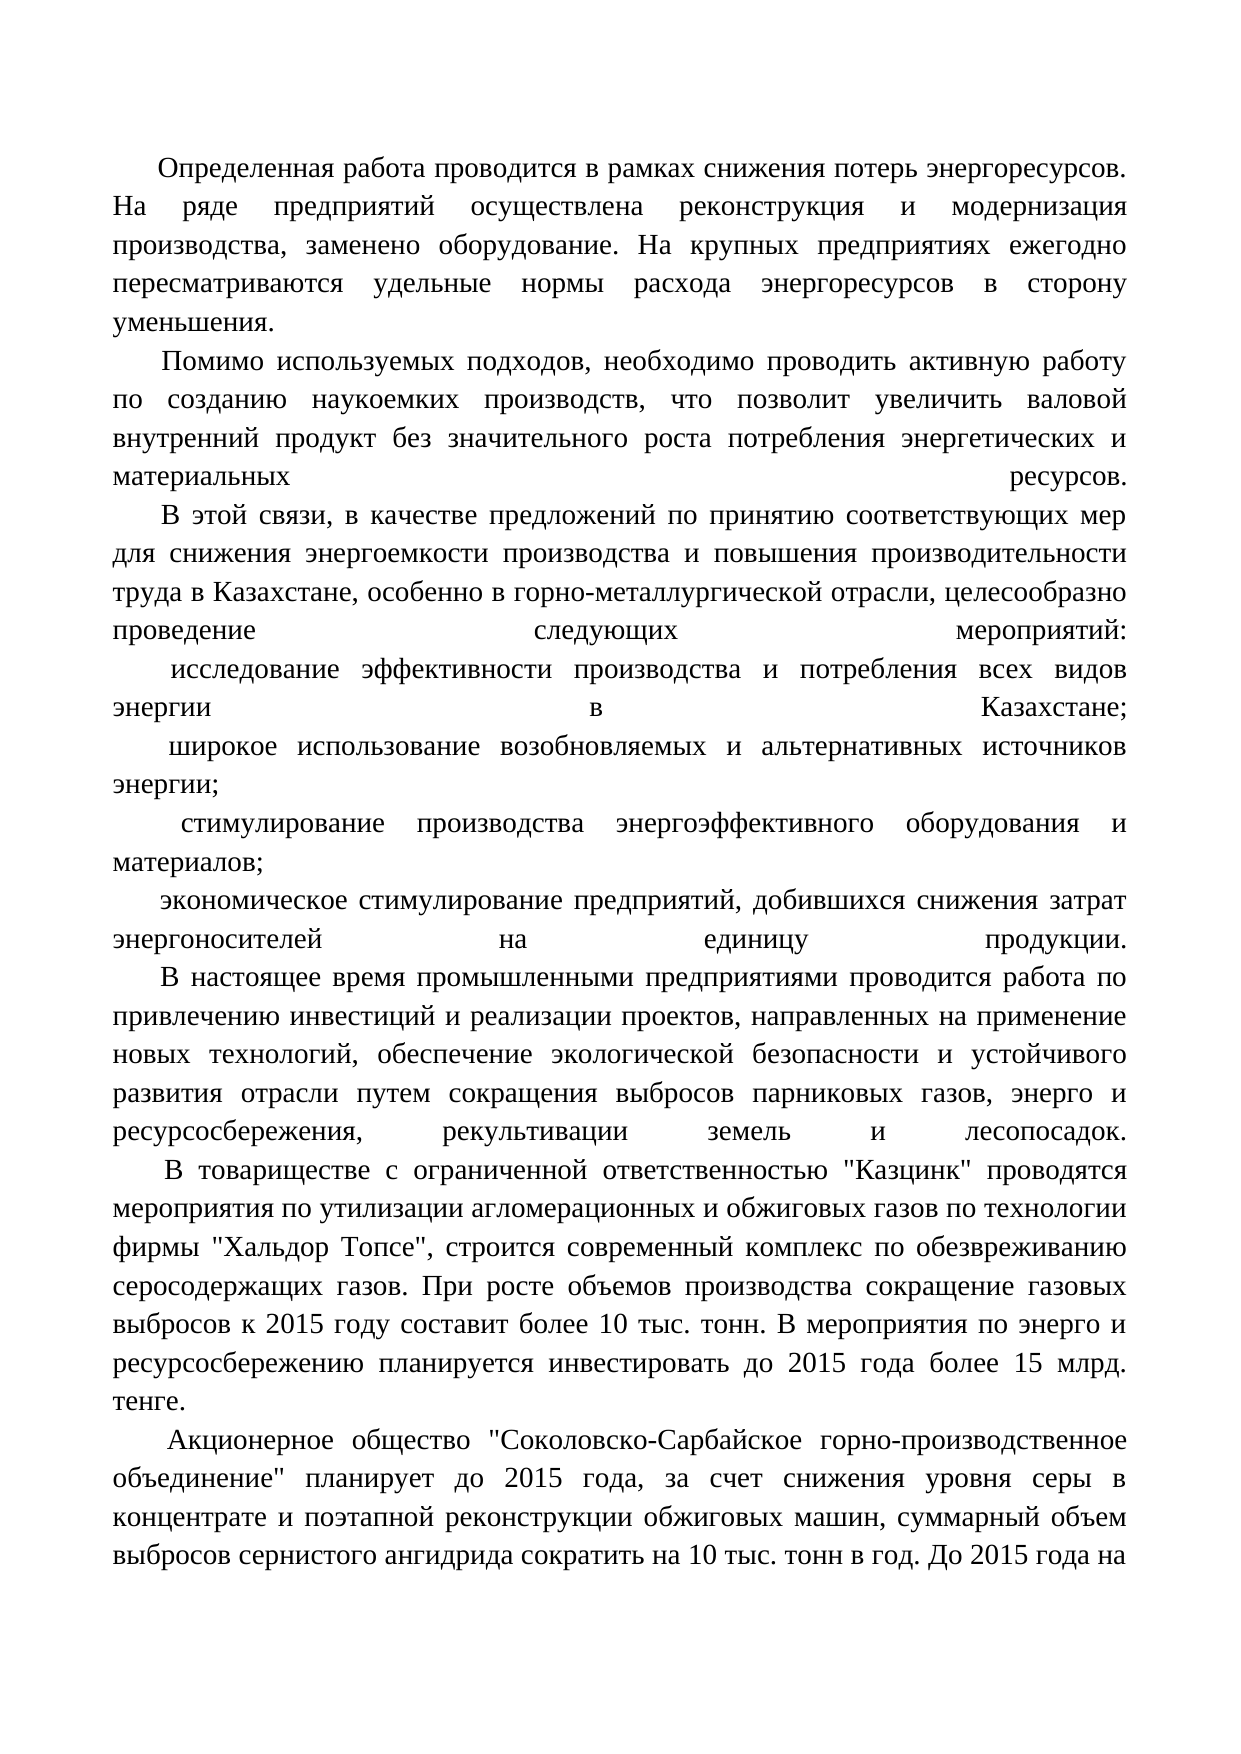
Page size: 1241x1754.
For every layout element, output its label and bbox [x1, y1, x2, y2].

text [112, 150, 1128, 1571]
